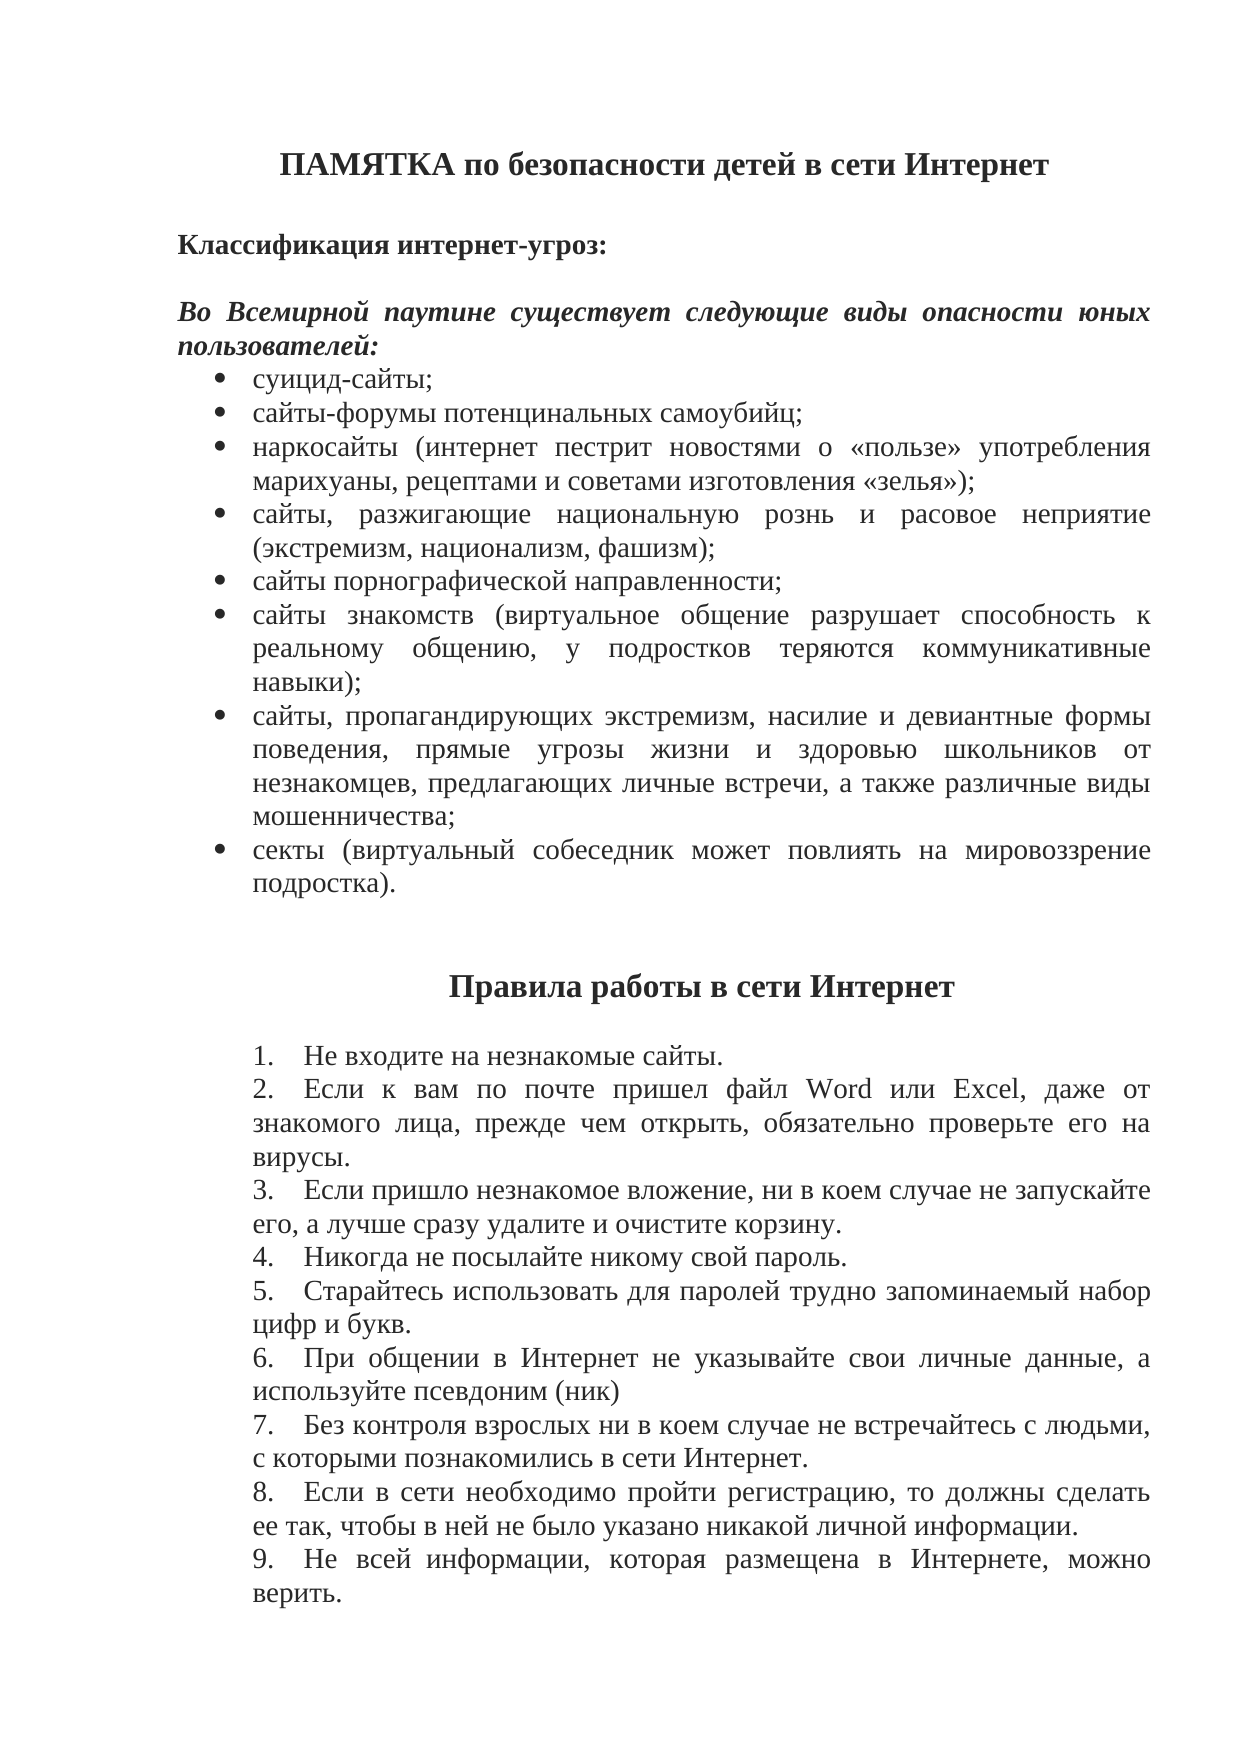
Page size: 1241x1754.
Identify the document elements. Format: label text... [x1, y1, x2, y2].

list 4. Никогда не посылайте никому свой пароль. [252, 1239, 1152, 1273]
list сайты-форумы потенцинальных самоубийц; [215, 395, 1152, 429]
list сайты знакомств (виртуальное общение разрушает способность к реальному общению, у подростков теряются коммуникативные навыки); [215, 597, 1152, 698]
list наркосайты (интернет пестрит новостями о «пользе» употребления марихуаны, рецептами и советами изготовления «зелья»); [215, 429, 1152, 496]
list сайты, пропагандирующих экстремизм, насилие и девиантные формы поведения, прямые угрозы жизни и здоровью школьников от незнакомцев, предлагающих личные встречи, а также различные виды мошенничества; [215, 698, 1152, 832]
list сайты порнографической направленности; [215, 563, 1152, 597]
list суицид-сайты; [215, 362, 1152, 395]
list 8. Если в сети необходимо пройти регистрацию, то должны сделать ее так, чтобы в ней не было указано никакой личной информации. [252, 1474, 1152, 1541]
list 1. Не входите на незнакомые сайты. [252, 1004, 1152, 1072]
list 3. Если пришло незнакомое вложение, ни в коем случае не запускайте его, а лучше сразу удалите и очистите корзину. [252, 1172, 1152, 1239]
text Во Всемирной паутине существует следующие виды опасности юных пользователей: [177, 261, 1152, 362]
text ПАМЯТКА по безопасности детей в сети Интернет [177, 134, 1152, 182]
list 2. Если к вам по почте пришел файл Word или Excel, даже от знакомого лица, прежде чем открыть, обязательно проверьте его на вирусы. [252, 1072, 1152, 1172]
text Классификация интернет-угроз: [177, 227, 1152, 261]
list 9. Не всей информации, которая размещена в Интернете, можно верить. [252, 1541, 1152, 1608]
list 6. При общении в Интернет не указывайте свои личные данные, а используйте псевдоним (ник) [252, 1340, 1152, 1407]
list сайты, разжигающие национальную рознь и расовое неприятие (экстремизм, национализм, фашизм); [215, 496, 1152, 563]
list секты (виртуальный собеседник может повлиять на мировоззрение подростка). [215, 832, 1152, 899]
list Правила работы в сети Интернет [252, 899, 1152, 1004]
list 7. Без контроля взрослых ни в коем случае не встречайтесь с людьми, с которыми познакомились в сети Интернет. [252, 1407, 1152, 1474]
list 5. Старайтесь использовать для паролей трудно запоминаемый набор цифр и букв. [252, 1273, 1152, 1340]
